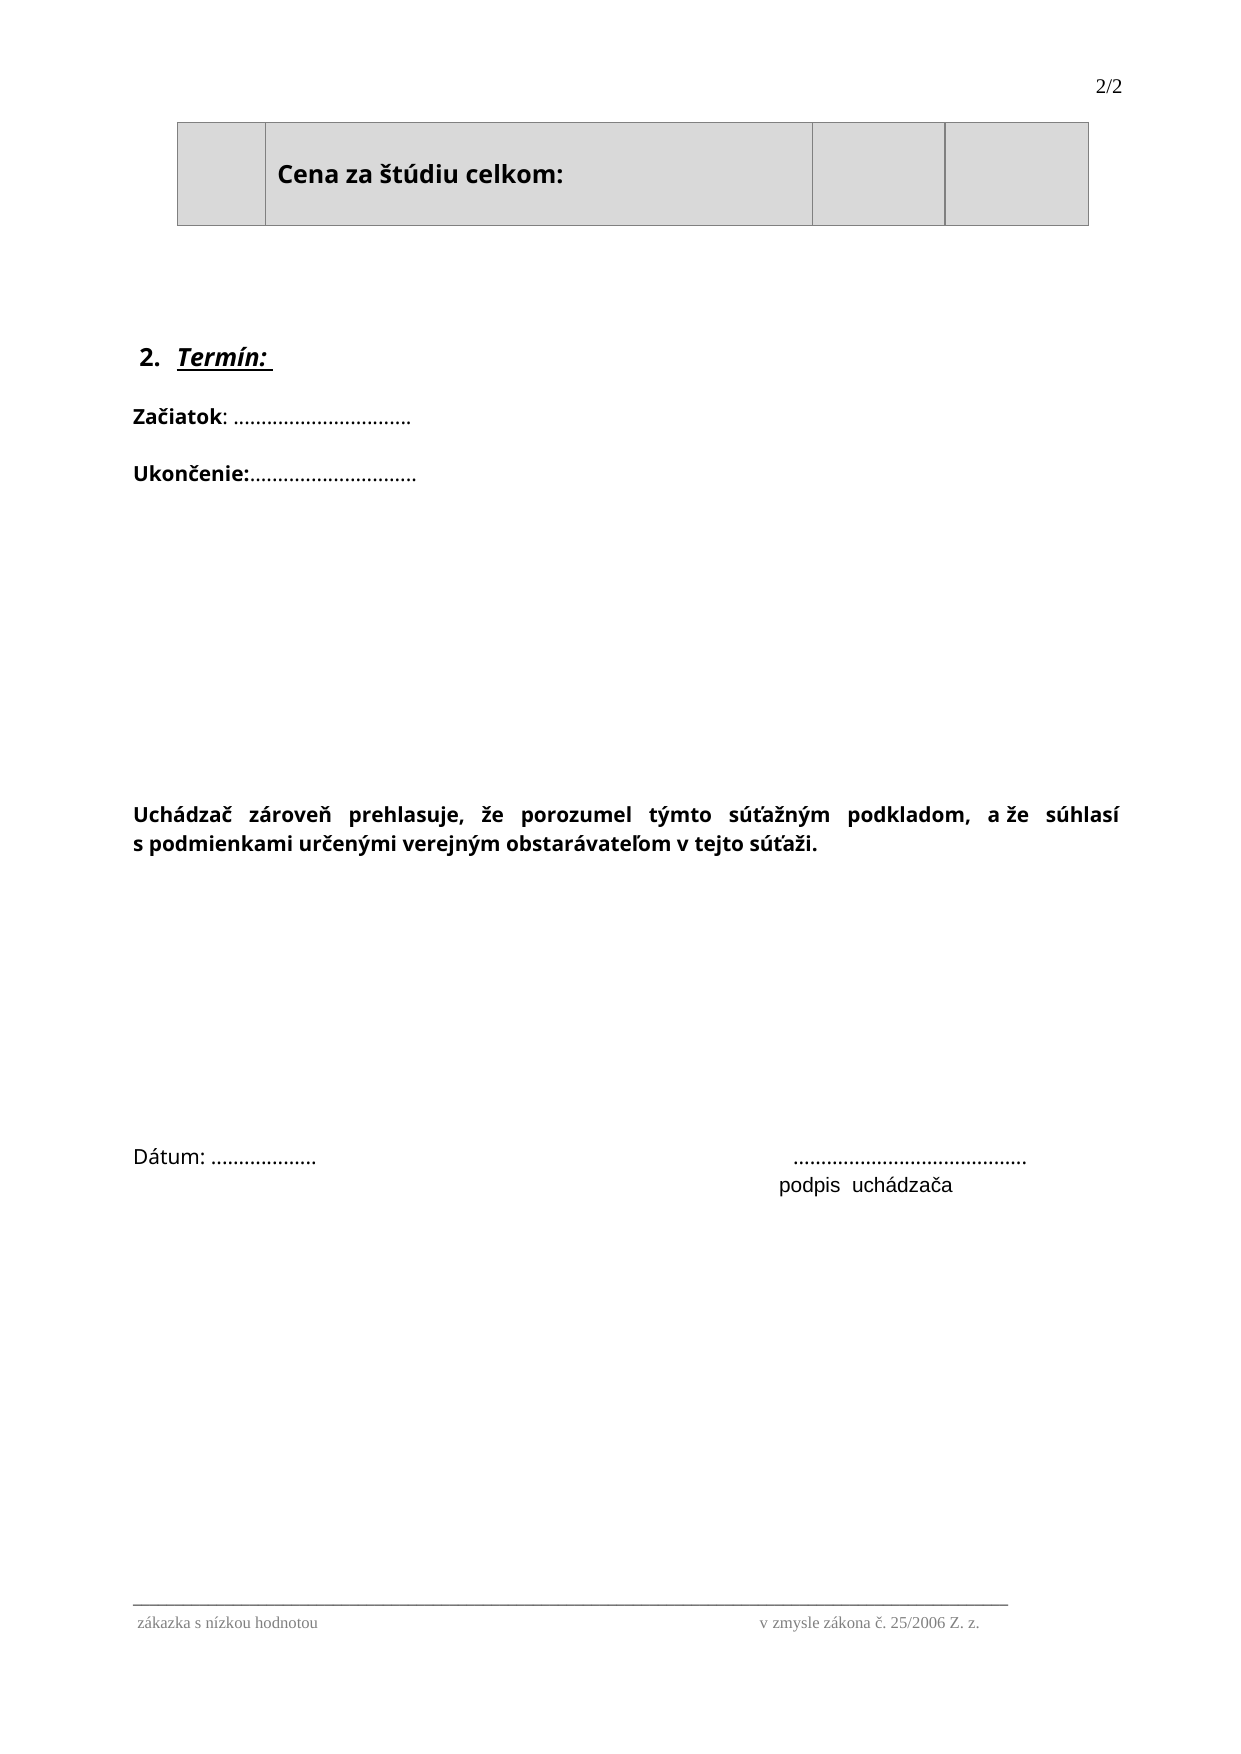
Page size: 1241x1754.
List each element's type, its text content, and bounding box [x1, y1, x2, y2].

table_cell [946, 123, 1088, 225]
table_cell [813, 123, 944, 225]
text Uchádzač zároveň prehlasuje, že porozumel týmto súťažným podkladom, a že súhlasí s podmienkami určenými verejným obstarávateľom v tejto súťaži. [133, 801, 1119, 857]
text Ukončenie:.............................. [133, 459, 1119, 488]
text Začiatok: ................................ [133, 402, 1119, 431]
list Termín: [139, 340, 1119, 374]
text Dátum: ................... .......................................... podpis uchádzača [133, 1142, 1119, 1199]
table_cell [178, 123, 265, 225]
table_cell Cena za štúdiu celkom: [266, 123, 812, 225]
